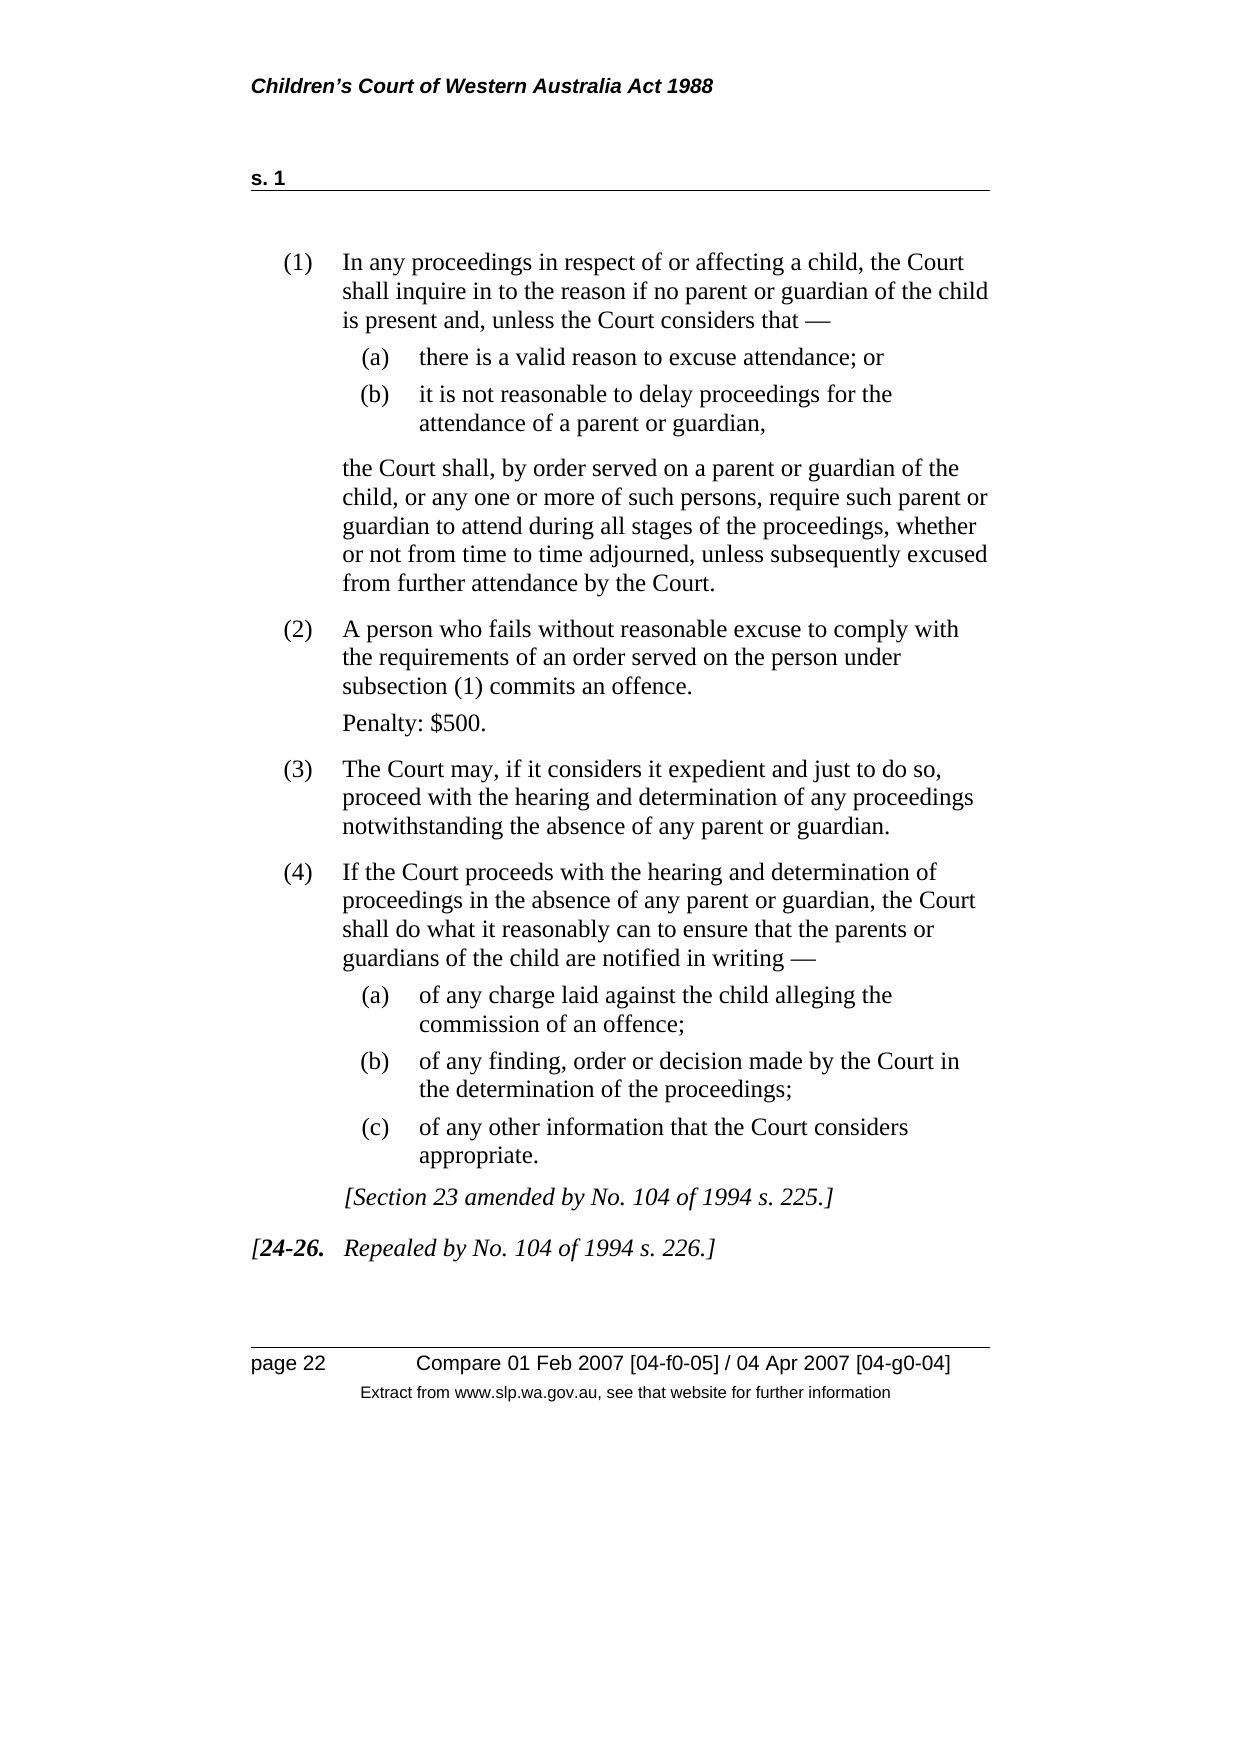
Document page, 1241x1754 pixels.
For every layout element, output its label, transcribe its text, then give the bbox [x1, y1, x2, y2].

text the Court shall, by order served on a parent or guardian of the child, or any one or more of such persons, require such parent or guardian to attend during all stages of the proceedings, whether or not from time to time adjourned, unless subsequently excused from further attendance by the Court. [251, 453, 990, 597]
text (3) The Court may, if it considers it expedient and just to do so, proceed with the hearing and determination of any proceedings notwithstanding the absence of any parent or guardian. [251, 754, 990, 840]
text [Section 23 amended by No. 104 of 1994 s. 225.] [251, 1182, 990, 1210]
text (b) it is not reasonable to delay proceedings for the attendance of a parent or guardian, [251, 379, 990, 437]
text Penalty: $500. [251, 708, 990, 737]
text (b) of any finding, order or decision made by the Court in the determination of the proceedings; [251, 1046, 990, 1103]
text (4) If the Court proceeds with the hearing and determination of proceedings in the absence of any parent or guardian, the Court shall do what it reasonably can to ensure that the parents or guardians of the child are notified in writing — [251, 857, 990, 972]
text (c) of any other information that the Court considers appropriate. [251, 1112, 990, 1169]
text [24-26. Repealed by No. 104 of 1994 s. 226.] [251, 1233, 990, 1262]
text (2) A person who fails without reasonable excuse to comply with the requirements of an order served on the person under subsection (1) commits an offence. [251, 614, 990, 700]
text (a) of any charge laid against the child alleging the commission of an offence; [251, 980, 990, 1037]
text (a) there is a valid reason to excuse attendance; or [251, 342, 990, 371]
text (1) In any proceedings in respect of or affecting a child, the Court shall inquire in to the reason if no parent or guardian of the child is present and, unless the Court considers that — [251, 247, 990, 334]
